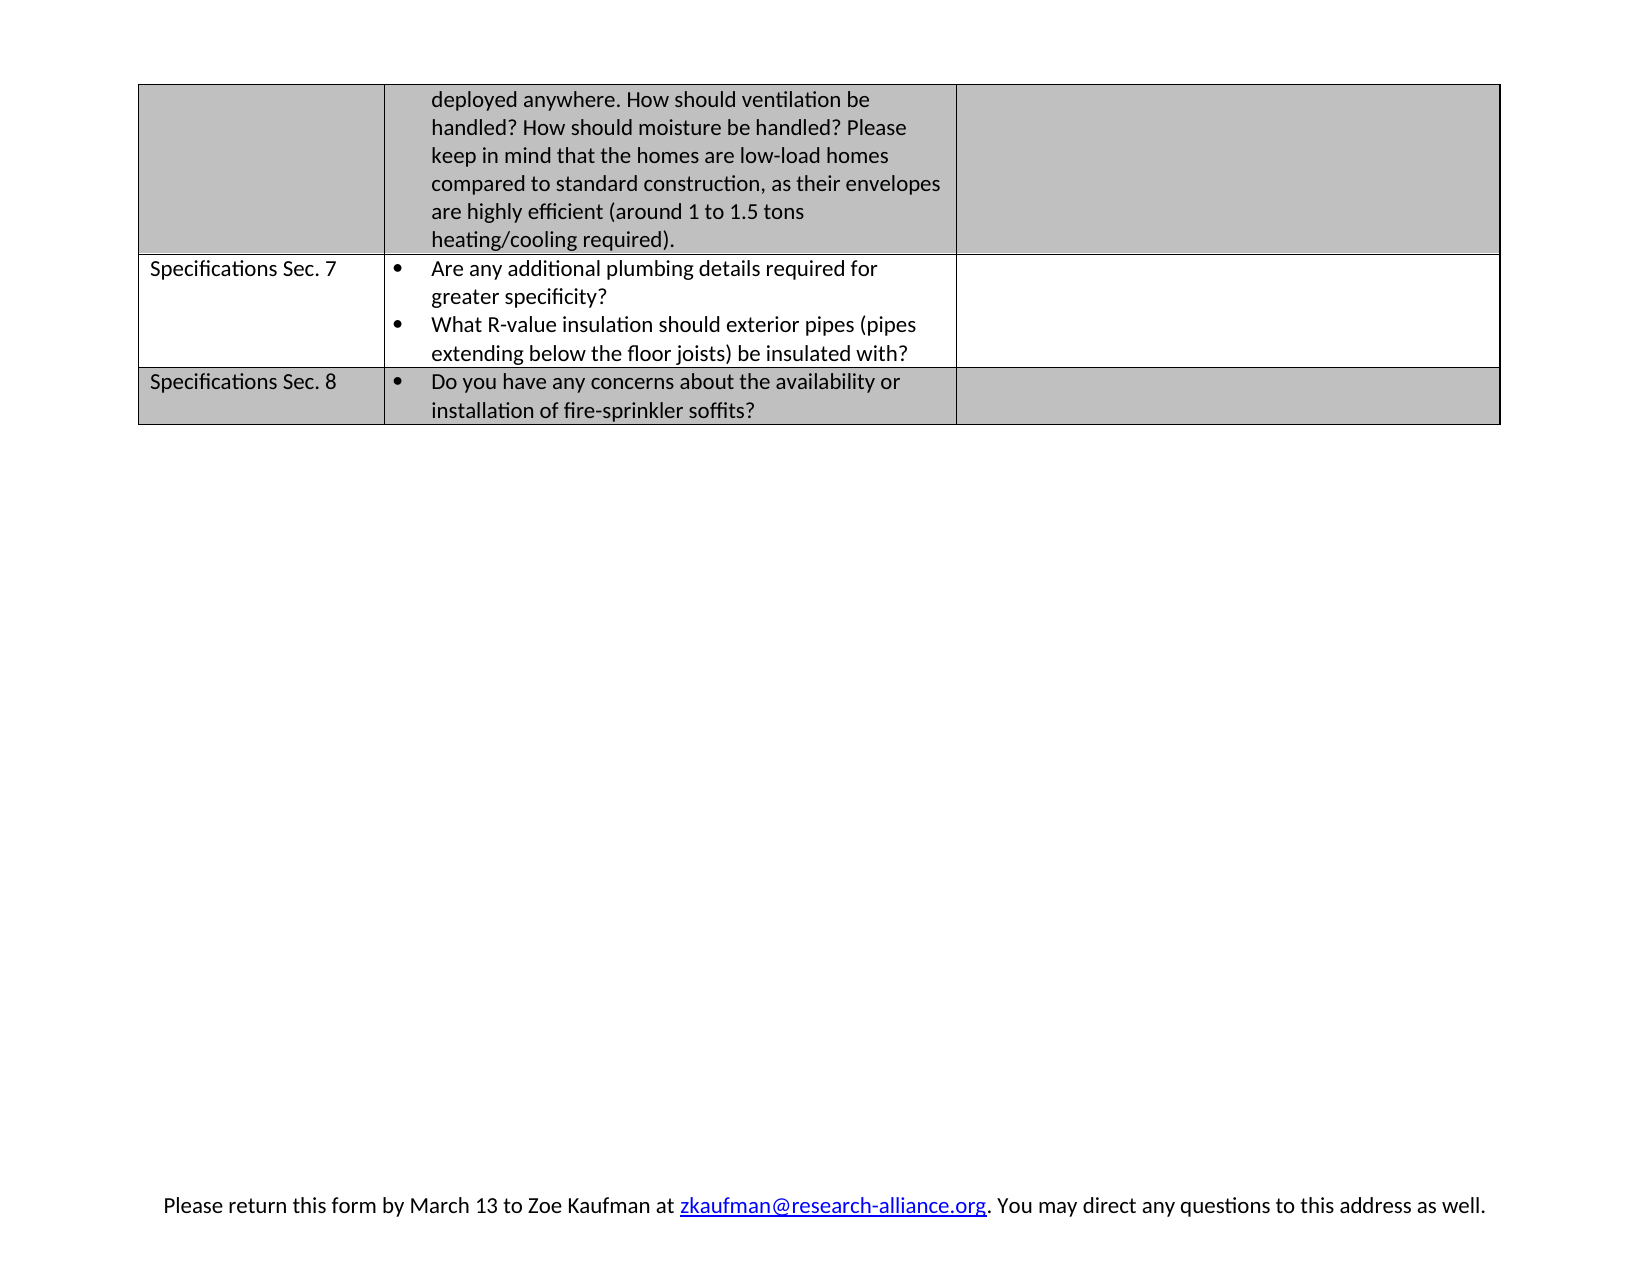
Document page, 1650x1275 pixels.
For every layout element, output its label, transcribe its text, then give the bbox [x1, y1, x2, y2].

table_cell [139, 85, 384, 253]
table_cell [385, 85, 956, 253]
table_cell [957, 255, 1499, 367]
table_cell [957, 368, 1499, 424]
table_cell [957, 85, 1499, 253]
table_cell Are any additional plumbing details required for greater specificity? What R-value insulation should exterior pipes (pipes extending below the floor joists) be insulated with? [385, 255, 956, 367]
table_cell Do you have any concerns about the availability or installation of fire-sprinkler soffits? [385, 368, 956, 424]
table_cell Specifications Sec. 8 [139, 368, 384, 424]
table_cell Specifications Sec. 7 [139, 255, 384, 367]
